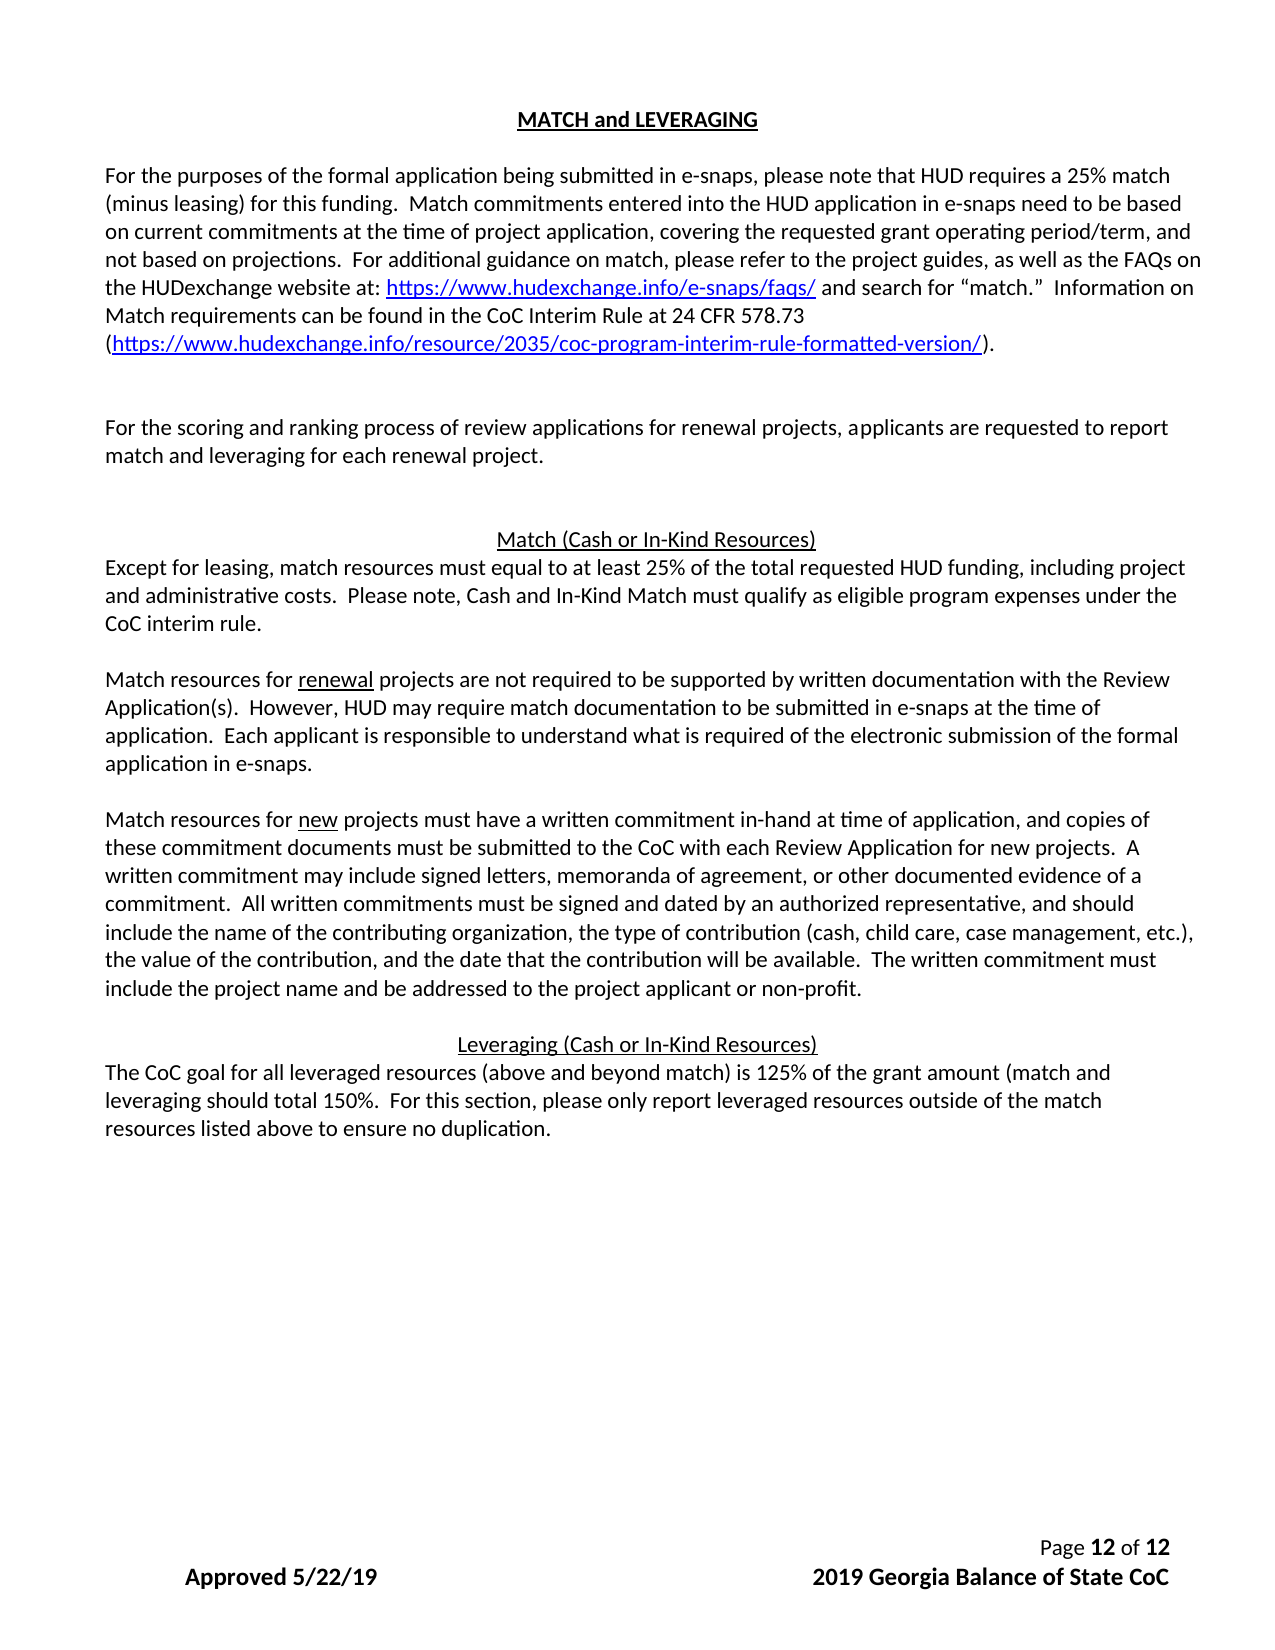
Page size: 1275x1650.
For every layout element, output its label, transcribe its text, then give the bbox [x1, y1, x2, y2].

text MATCH and LEVERAGING [105, 105, 1170, 133]
text Match resources for renewal projects are not required to be supported by written documentation with the Review Application(s). However, HUD may require match documentation to be submitted in e-snaps at the time of application. Each applicant is responsible to understand what is required of the electronic submission of the formal application in e-snaps. [105, 665, 1207, 777]
text Match resources for new projects must have a written commitment in-hand at time of application, and copies of these commitment documents must be submitted to the CoC with each Review Application for new projects. A written commitment may include signed letters, memoranda of agreement, or other documented evidence of a commitment. All written commitments must be signed and dated by an authorized representative, and should include the name of the contributing organization, the type of contribution (cash, child care, case management, etc.), the value of the contribution, and the date that the contribution will be available. The written commitment must include the project name and be addressed to the project applicant or non-profit. [105, 806, 1207, 1002]
text For the scoring and ranking process of review applications for renewal projects, applicants are requested to report match and leveraging for each renewal project. [105, 413, 1170, 469]
text For the purposes of the formal application being submitted in e-snaps, please note that HUD requires a 25% match (minus leasing) for this funding. Match commitments entered into the HUD application in e-snaps need to be based on current commitments at the time of project application, covering the requested grant operating period/term, and not based on projections. For additional guidance on match, please refer to the project guides, as well as the FAQs on the HUDexchange website at: https://www.hudexchange.info/e-snaps/faqs/ and search for “match.” Information on Match requirements can be found in the CoC Interim Rule at 24 CFR 578.73 (https://www.hudexchange.info/resource/2035/coc-program-interim-rule-formatted-version/). [105, 161, 1207, 357]
text Match (Cash or In-Kind Resources) [105, 525, 1207, 553]
text Except for leasing, match resources must equal to at least 25% of the total requested HUD funding, including project and administrative costs. Please note, Cash and In-Kind Match must qualify as eligible program expenses under the CoC interim rule. [105, 553, 1207, 637]
text Leveraging (Cash or In-Kind Resources) [105, 1030, 1170, 1058]
text The CoC goal for all leveraged resources (above and beyond match) is 125% of the grant amount (match and leveraging should total 150%. For this section, please only report leveraged resources outside of the match resources listed above to ensure no duplication. [105, 1058, 1170, 1142]
